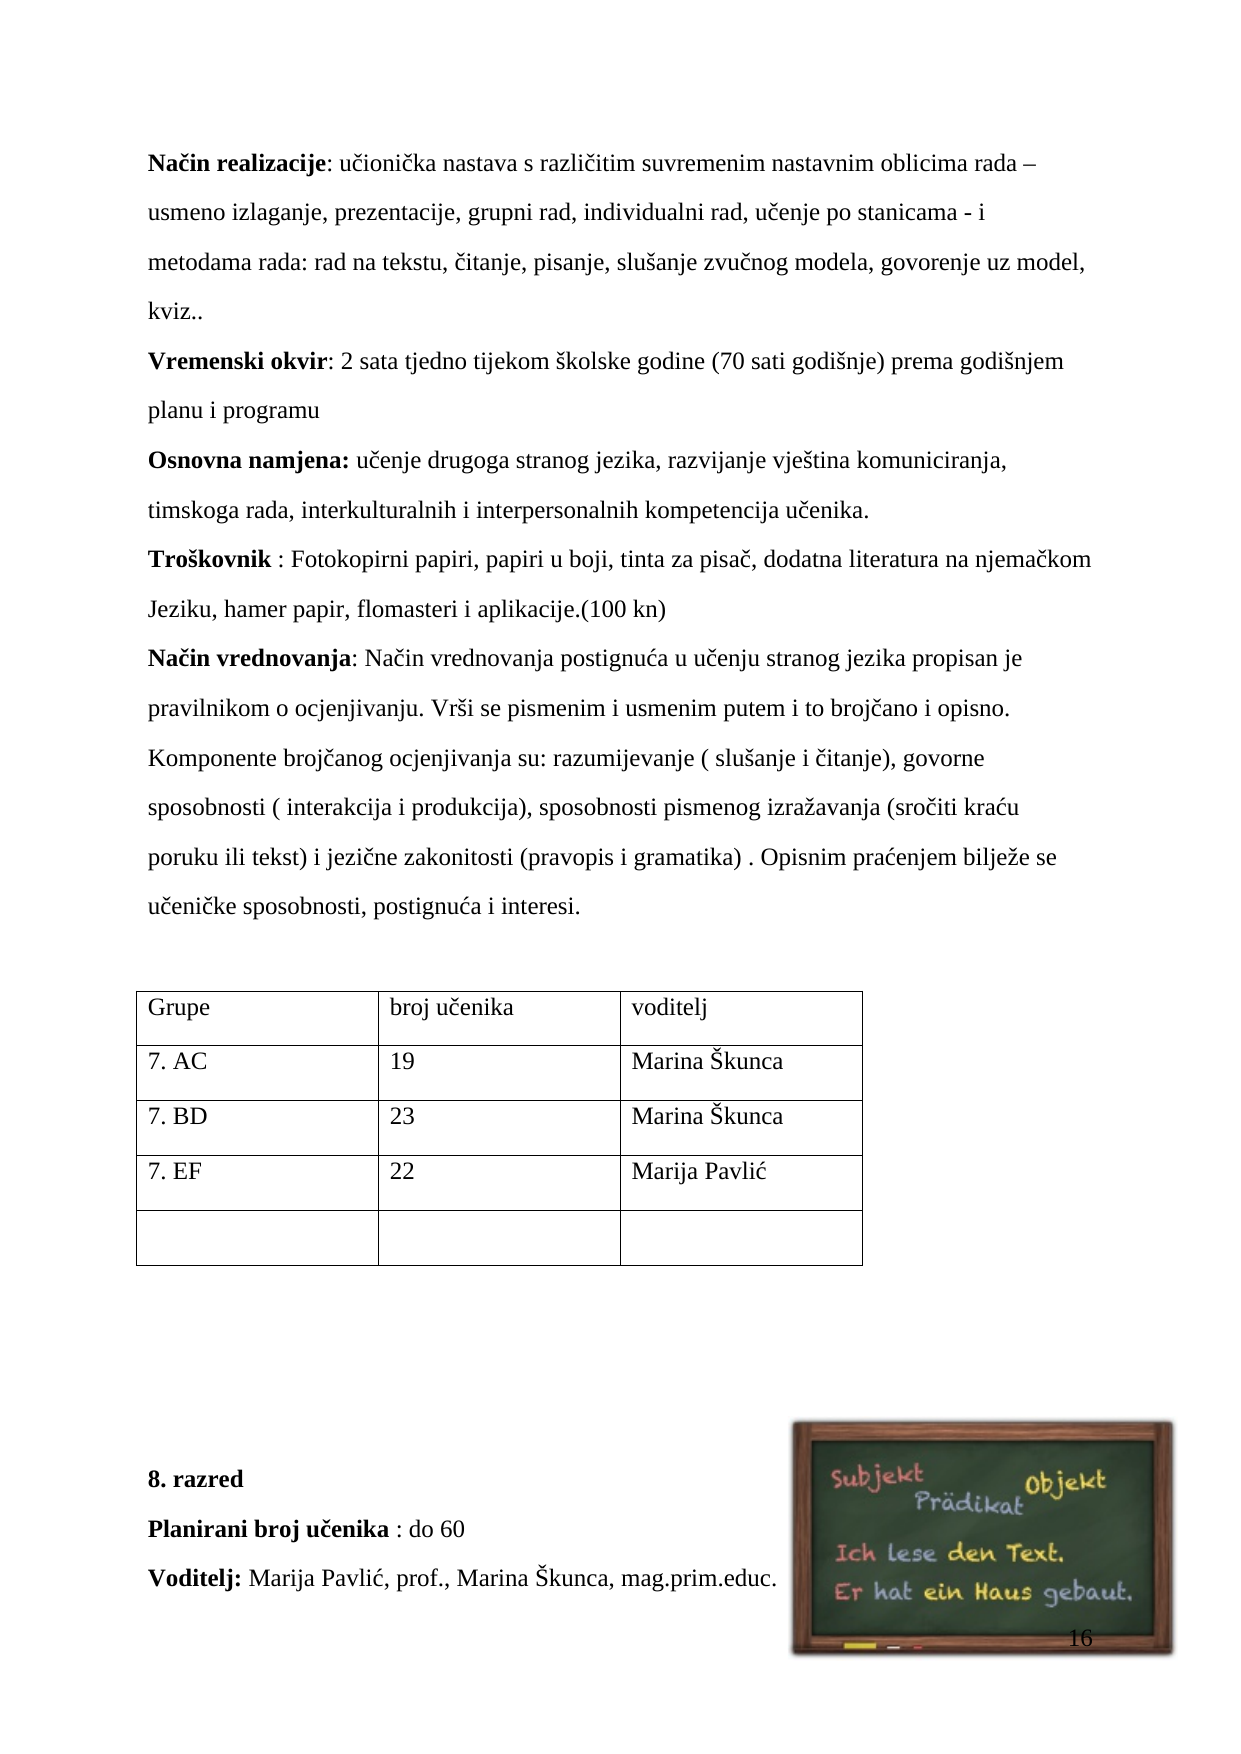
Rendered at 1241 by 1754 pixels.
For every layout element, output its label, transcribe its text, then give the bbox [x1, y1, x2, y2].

text učeničke sposobnosti, postignuća i interesi. [148, 891, 1093, 920]
text pravilnikom o ocjenjivanju. Vrši se pismenim i usmenim putem i to brojčano i opisno. [148, 693, 1093, 722]
text planu i programu [148, 396, 1093, 424]
text Način realizacije: učionička nastava s različitim suvremenim nastavnim oblicima rada – [148, 148, 1093, 176]
table_cell 23 [379, 1101, 620, 1155]
text Voditelj: Marija Pavlić, prof., Marina Škunca, mag.prim.educ. [148, 1563, 1093, 1592]
text Osnovna namjena: učenje drugoga stranog jezika, razvijanje vještina komuniciranja, [148, 445, 1093, 474]
text metodama rada: rad na tekstu, čitanje, pisanje, slušanje zvučnog modela, govorenje uz model, [148, 247, 1093, 276]
text Komponente brojčanog ocjenjivanja su: razumijevanje ( slušanje i čitanje), govorne [148, 743, 1093, 771]
table_cell 22 [379, 1156, 620, 1210]
text 8. razred [148, 1464, 1093, 1493]
text kviz.. [148, 296, 1093, 325]
text Vremenski okvir: 2 sata tjedno tijekom školske godine (70 sati godišnje) prema godišnjem [148, 346, 1093, 375]
table_cell Marija Pavlić [621, 1156, 862, 1210]
table_cell Marina Škunca [621, 1046, 862, 1100]
text Način vrednovanja: Način vrednovanja postignuća u učenju stranog jezika propisan je [148, 643, 1093, 672]
table_cell 19 [379, 1046, 620, 1100]
text Troškovnik : Fotokopirni papiri, papiri u boji, tinta za pisač, dodatna literatura na njemačkom [148, 544, 1093, 573]
table_cell Marina Škunca [621, 1101, 862, 1155]
table_cell 7. AC [137, 1046, 378, 1100]
table_header Grupe [137, 992, 378, 1045]
text poruku ili tekst) i jezične zakonitosti (pravopis i gramatika) . Opisnim praćenjem bilježe se [148, 842, 1093, 871]
table_cell 7. BD [137, 1101, 378, 1155]
table_cell [137, 1211, 378, 1265]
table_cell 7. EF [137, 1156, 378, 1210]
text timskoga rada, interkulturalnih i interpersonalnih kompetencija učenika. [148, 495, 1093, 523]
table_header voditelj [621, 992, 862, 1045]
text Planirani broj učenika : do 60 [148, 1514, 1093, 1543]
text usmeno izlaganje, prezentacije, grupni rad, individualni rad, učenje po stanicama - i [148, 197, 1093, 226]
table_header broj učenika [379, 992, 620, 1045]
text Jeziku, hamer papir, flomasteri i aplikacije.(100 kn) [148, 594, 1093, 623]
text sposobnosti ( interakcija i produkcija), sposobnosti pismenog izražavanja (sročiti kraću [148, 792, 1093, 821]
picture [787, 1416, 1179, 1661]
table_cell [621, 1211, 862, 1265]
table_cell [379, 1211, 620, 1265]
